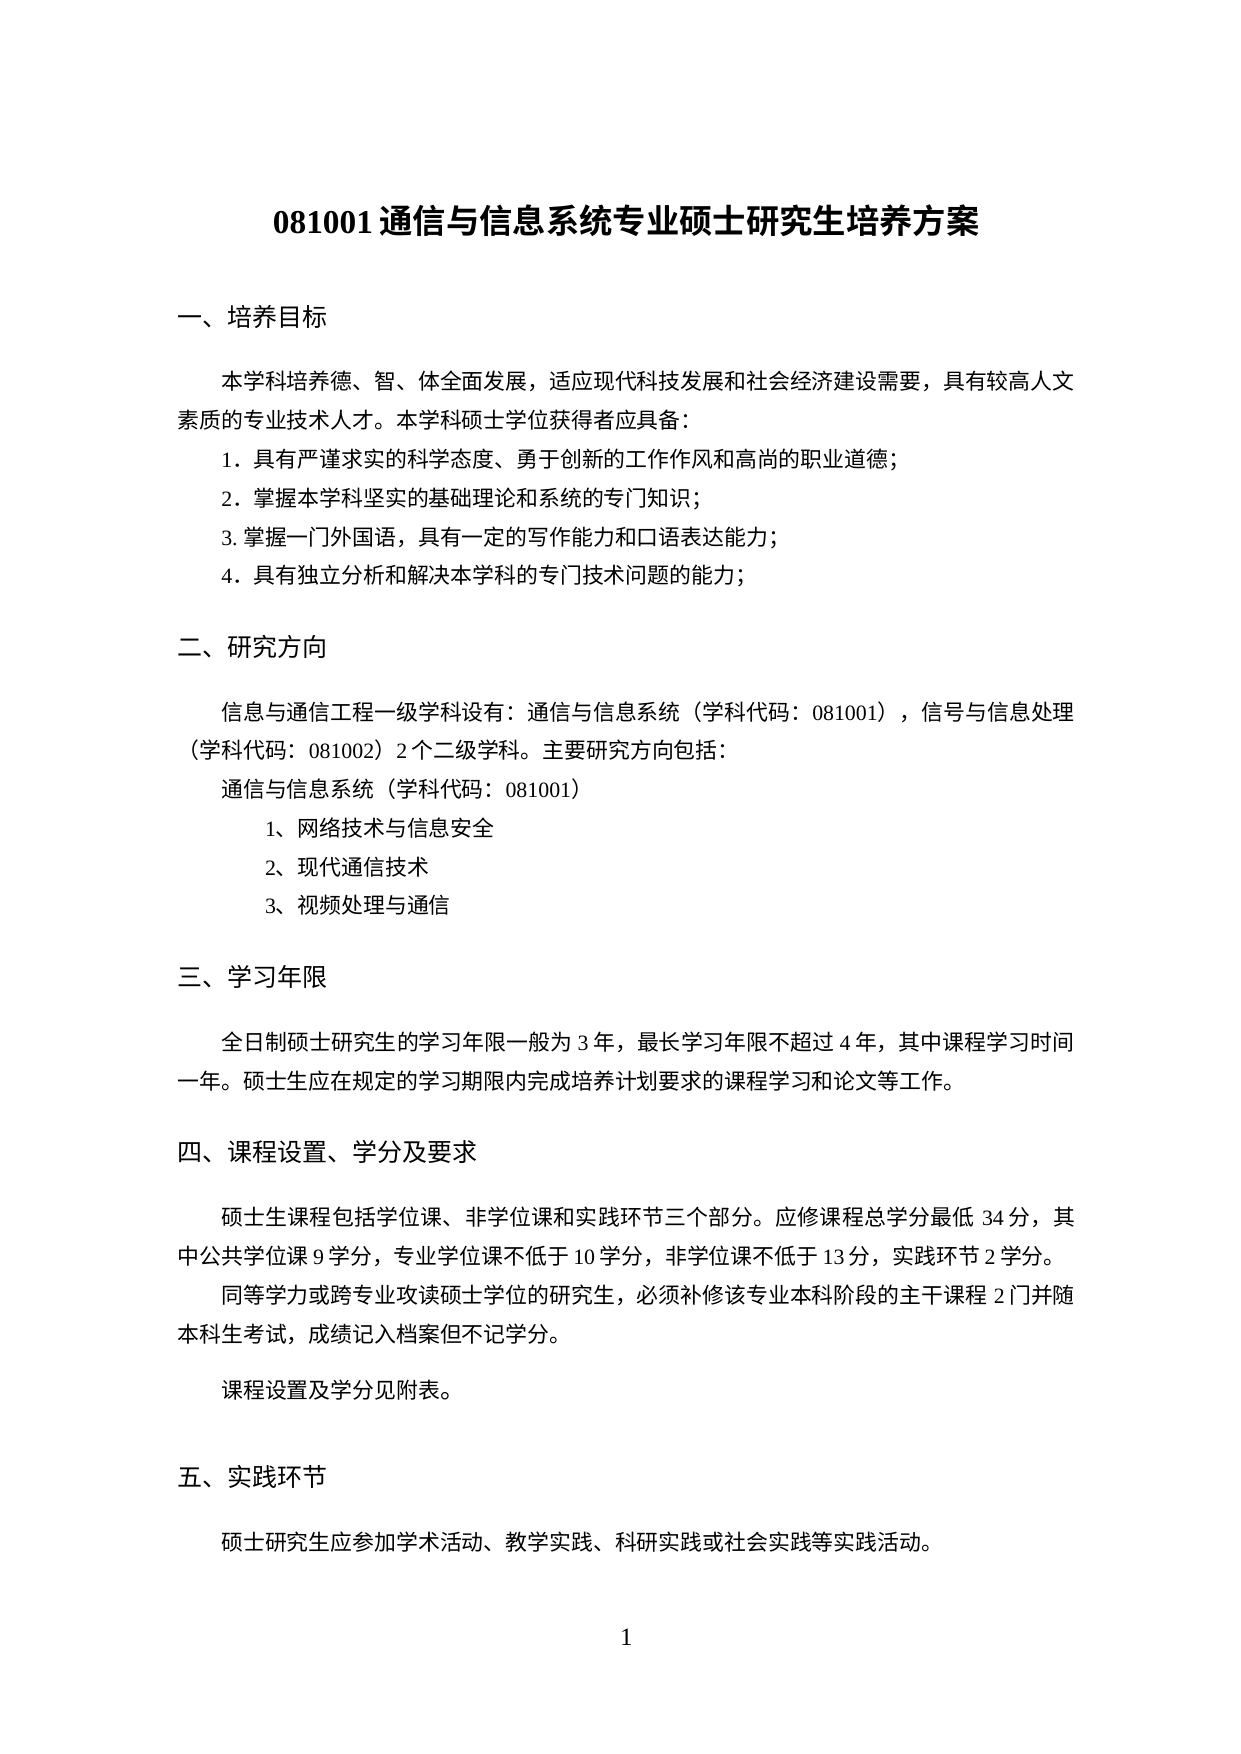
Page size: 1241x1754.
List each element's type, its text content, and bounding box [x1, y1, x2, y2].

text 课程设置及学分见附表。 [177, 1355, 1075, 1420]
text 信息与通信工程一级学科设有：通信与信息系统（学科代码：081001），信号与信息处理（学科代码：081002）2个二级学科。主要研究方向包括： [177, 694, 1075, 766]
text 四、课程设置、学分及要求 [177, 1118, 1075, 1183]
text 硕士生课程包括学位课、非学位课和实践环节三个部分。应修课程总学分最低34分，其中公共学位课9学分，专业学位课不低于10学分，非学位课不低于13分，实践环节2学分。 [177, 1199, 1075, 1271]
text 4．具有独立分析和解决本学科的专门技术问题的能力； [177, 558, 1075, 590]
text 五、实践环节 [177, 1443, 1075, 1508]
text 1、网络技术与信息安全 [221, 811, 1075, 843]
text 通信与信息系统（学科代码：081001） [177, 772, 1075, 804]
text 3. 掌握一门外国语，具有一定的写作能力和口语表达能力； [177, 519, 1075, 552]
text 二、研究方向 [177, 613, 1075, 678]
text 三、学习年限 [177, 943, 1075, 1008]
text 3、视频处理与通信 [221, 888, 1075, 921]
text 全日制硕士研究生的学习年限一般为3年，最长学习年限不超过4年，其中课程学习时间一年。硕士生应在规定的学习期限内完成培养计划要求的课程学习和论文等工作。 [177, 1024, 1075, 1096]
text 一、培养目标 [177, 283, 1075, 348]
text 2．掌握本学科坚实的基础理论和系统的专门知识； [177, 480, 1075, 513]
text 本学科培养德、智、体全面发展，适应现代科技发展和社会经济建设需要，具有较高人文素质的专业技术人才。本学科硕士学位获得者应具备： [177, 364, 1075, 435]
text 同等学力或跨专业攻读硕士学位的研究生，必须补修该专业本科阶段的主干课程2门并随本科生考试，成绩记入档案但不记学分。 [177, 1277, 1075, 1349]
subtitle 081001通信与信息系统专业硕士研究生培养方案 [177, 187, 1075, 252]
text 1．具有严谨求实的科学态度、勇于创新的工作作风和高尚的职业道德； [177, 442, 1075, 474]
text 硕士研究生应参加学术活动、教学实践、科研实践或社会实践等实践活动。 [177, 1525, 1075, 1557]
text 2、现代通信技术 [221, 849, 1075, 882]
